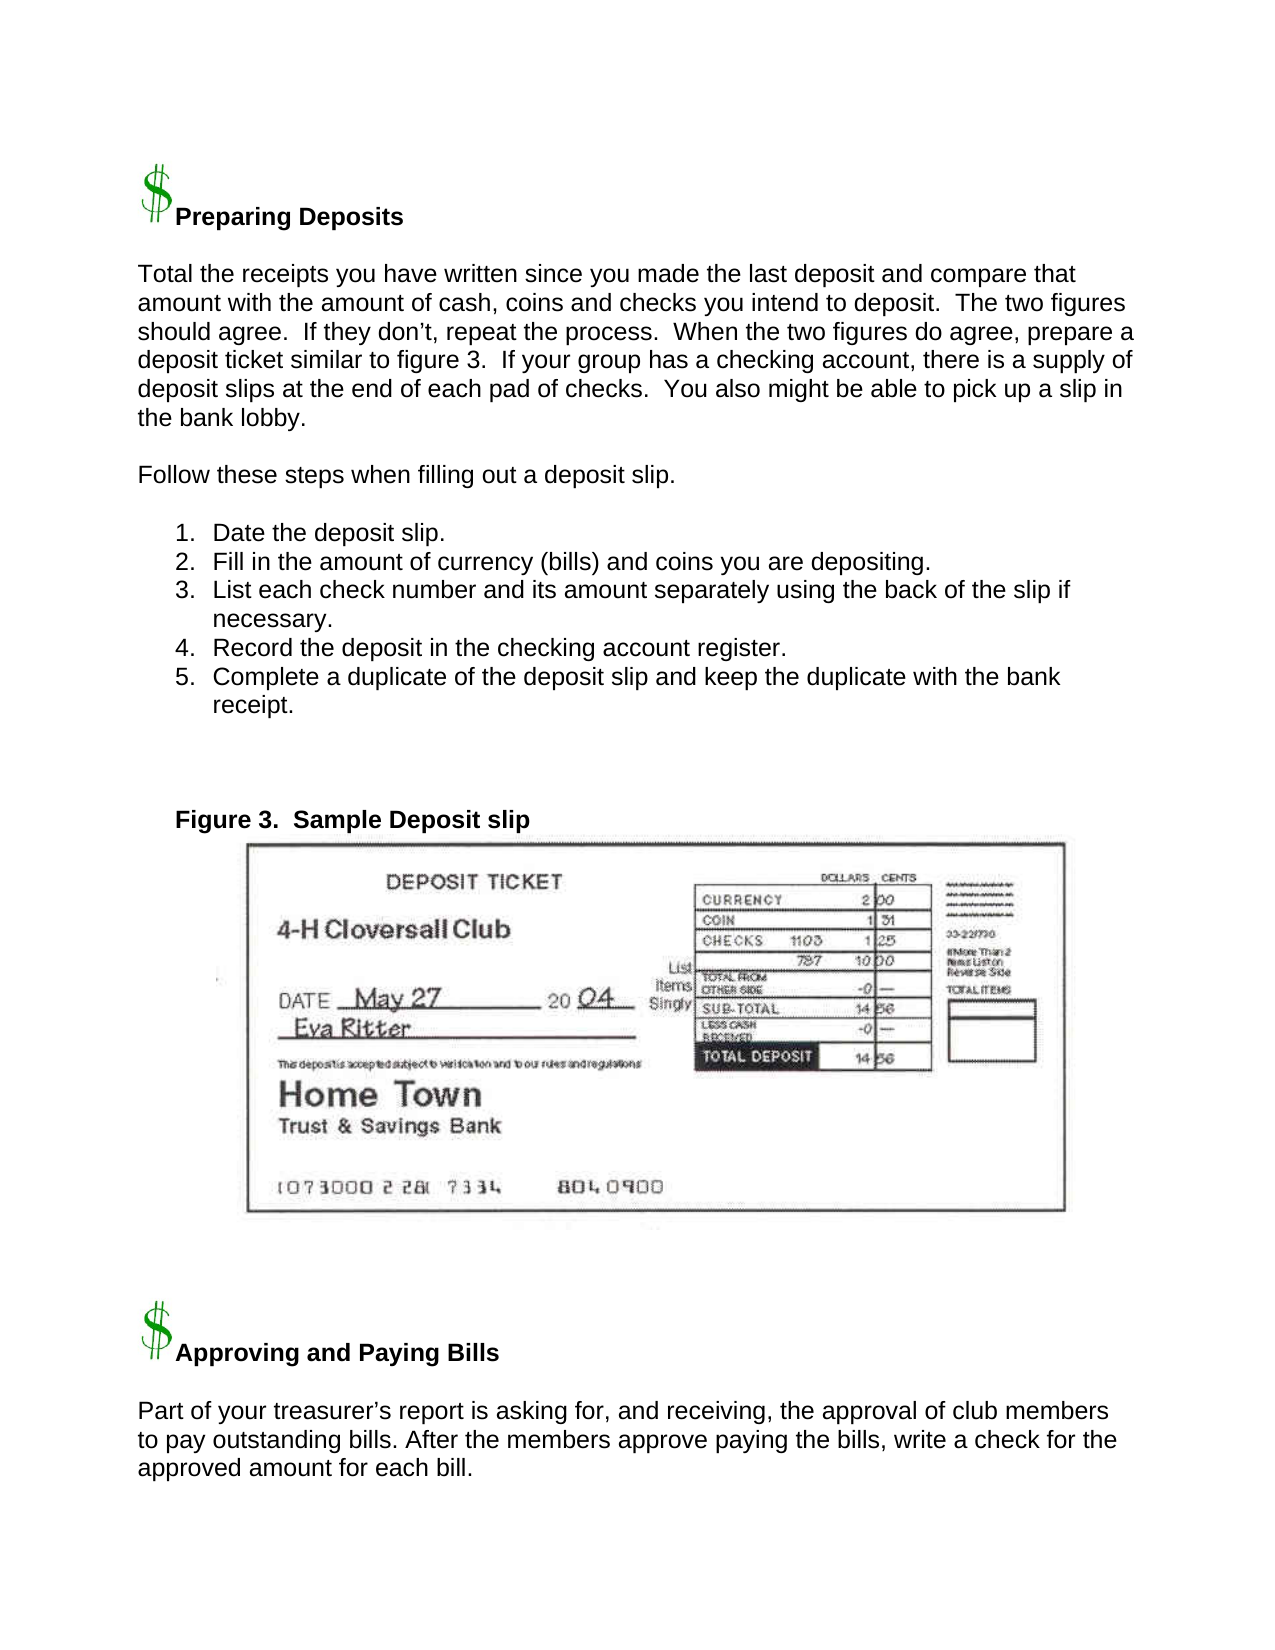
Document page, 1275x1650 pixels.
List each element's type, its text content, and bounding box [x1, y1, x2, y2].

text Figure 3. Sample Deposit slip [175, 805, 1138, 834]
list Date the deposit slip. [175, 518, 1138, 547]
list Complete a duplicate of the deposit slip and keep the duplicate with the bank receipt. [175, 662, 1138, 719]
text Part of your treasurer’s report is asking for, and receiving, the approval of club members to pay outstanding bills. After the members approve paying the bills, write a check for the approved amount for each bill. [137, 1396, 1138, 1482]
text Approving and Paying Bills [137, 1287, 1138, 1367]
picture [216, 834, 1106, 1230]
text Follow these steps when filling out a deposit slip. [137, 460, 1138, 489]
list Record the deposit in the checking account register. [175, 633, 1138, 662]
list List each check number and its amount separately using the back of the slip if necessary. [175, 575, 1138, 633]
text Preparing Deposits [137, 150, 1138, 230]
text Total the receipts you have written since you made the last deposit and compare that amount with the amount of cash, coins and checks you intend to deposit. The two figures should agree. If they don’t, repeat the process. When the two figures do agree, prepare a deposit ticket similar to figure 3. If your group has a checking account, there is a supply of deposit slips at the end of each pad of checks. You also might be able to pick up a slip in the bank lobby. [137, 259, 1138, 432]
table_header [205, 834, 1124, 1258]
picture [137, 1286, 175, 1362]
picture [137, 150, 175, 225]
list Fill in the amount of currency (bills) and coins you are depositing. [175, 547, 1138, 575]
